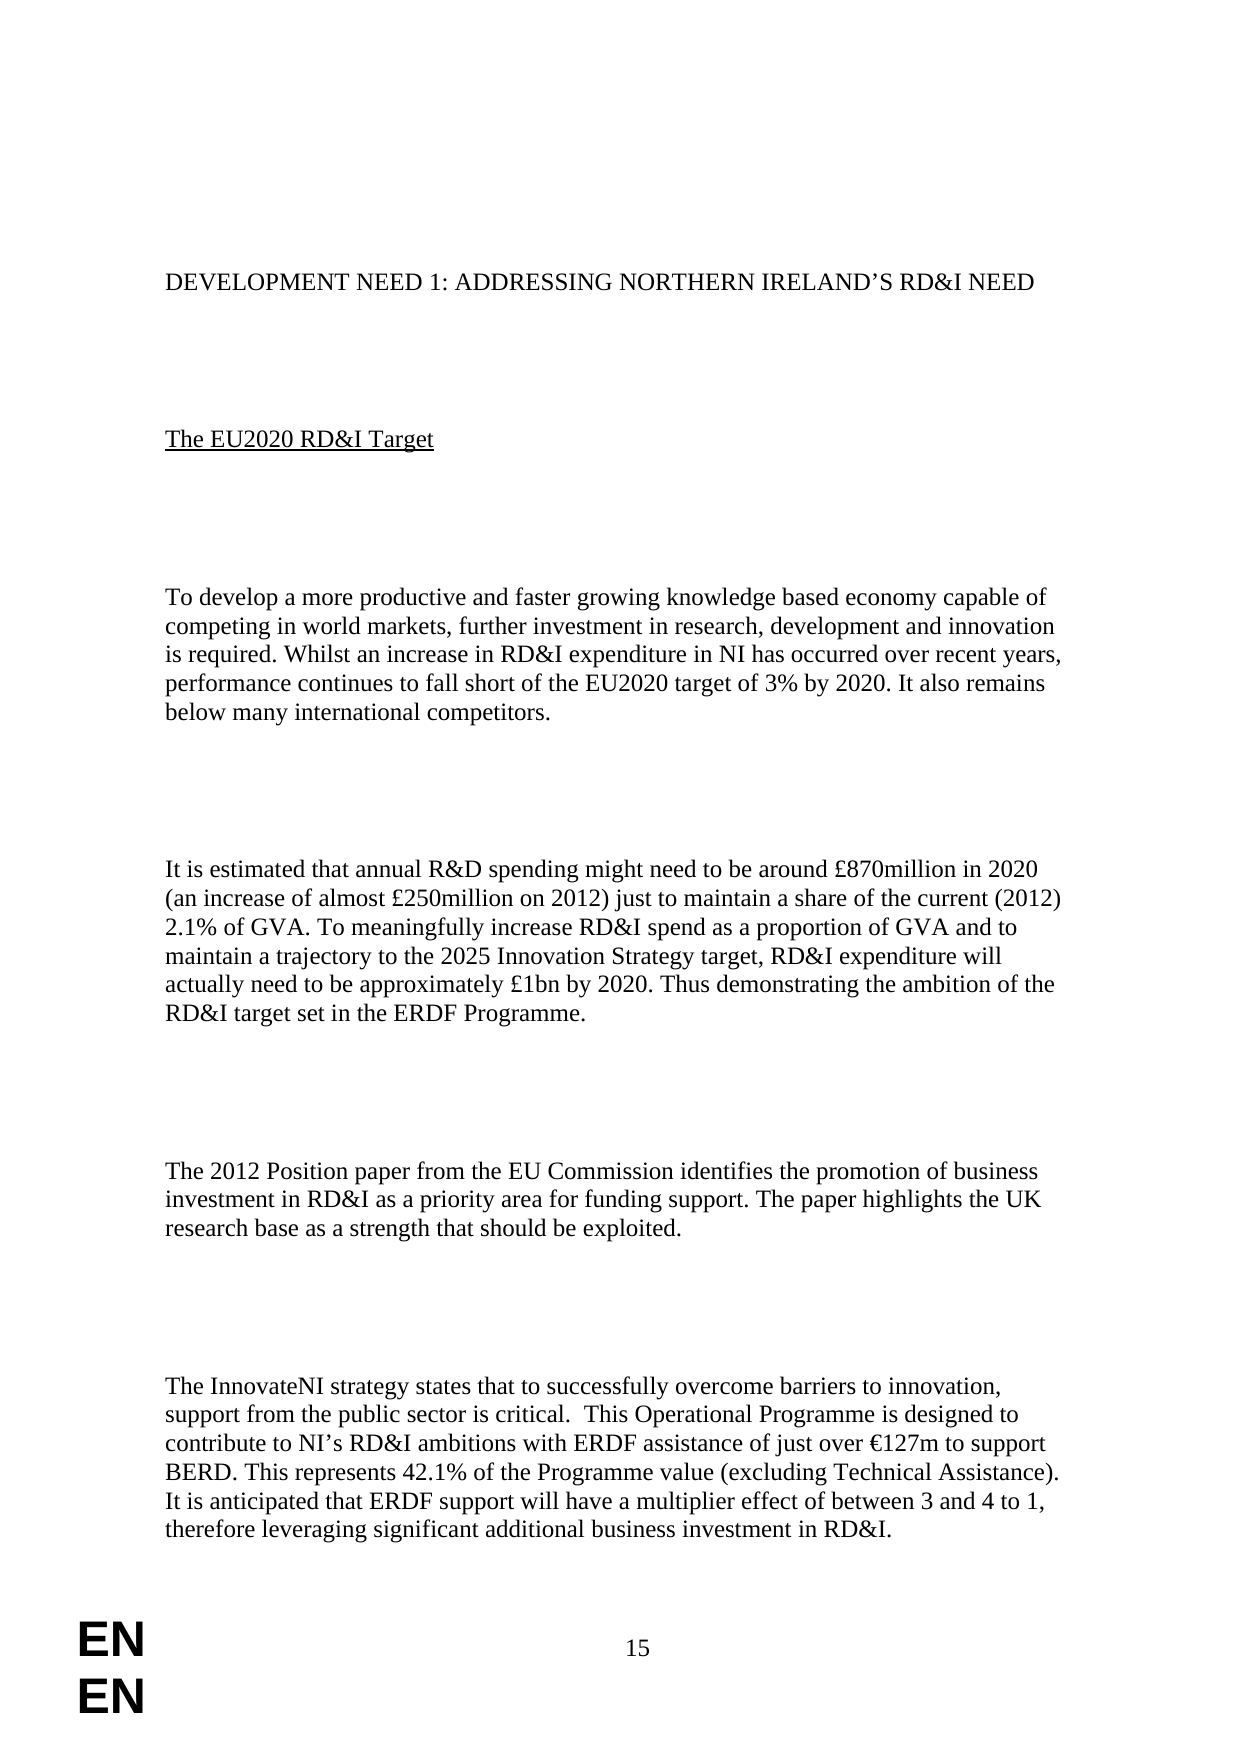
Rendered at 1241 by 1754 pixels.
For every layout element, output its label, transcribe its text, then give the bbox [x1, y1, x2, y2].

text The InnovateNI strategy states that to successfully overcome barriers to innovation, support from the public sector is critical. This Operational Programme is designed to contribute to NI’s RD&I ambitions with ERDF assistance of just over €127m to support BERD. This represents 42.1% of the Programme value (excluding Technical Assistance). It is anticipated that ERDF support will have a multiplier effect of between 3 and 4 to 1, therefore leveraging significant additional business investment in RD&I. [165, 1371, 1063, 1543]
text To develop a more productive and faster growing knowledge based economy capable of competing in world markets, further investment in research, development and innovation is required. Whilst an increase in RD&I expenditure in NI has occurred over recent years, performance continues to fall short of the EU2020 target of 3% by 2020. It also remains below many international competitors. [165, 582, 1063, 726]
text It is estimated that annual R&D spending might need to be around £870million in 2020 (an increase of almost £250million on 2012) just to maintain a share of the current (2012) 2.1% of GVA. To meaningfully increase RD&I spend as a proportion of GVA and to maintain a trajectory to the 2025 Innovation Strategy target, RD&I expenditure will actually need to be approximately £1bn by 2020. Thus demonstrating the ambition of the RD&I target set in the ERDF Programme. [165, 854, 1063, 1027]
text The EU2020 RD&I Target [165, 424, 1063, 453]
text The 2012 Position paper from the EU Commission identifies the promotion of business investment in RD&I as a priority area for funding support. The paper highlights the UK research base as a strength that should be exploited. [165, 1156, 1063, 1242]
text DEVELOPMENT NEED 1: ADDRESSING NORTHERN IRELAND’S RD&I NEED [165, 267, 1063, 296]
